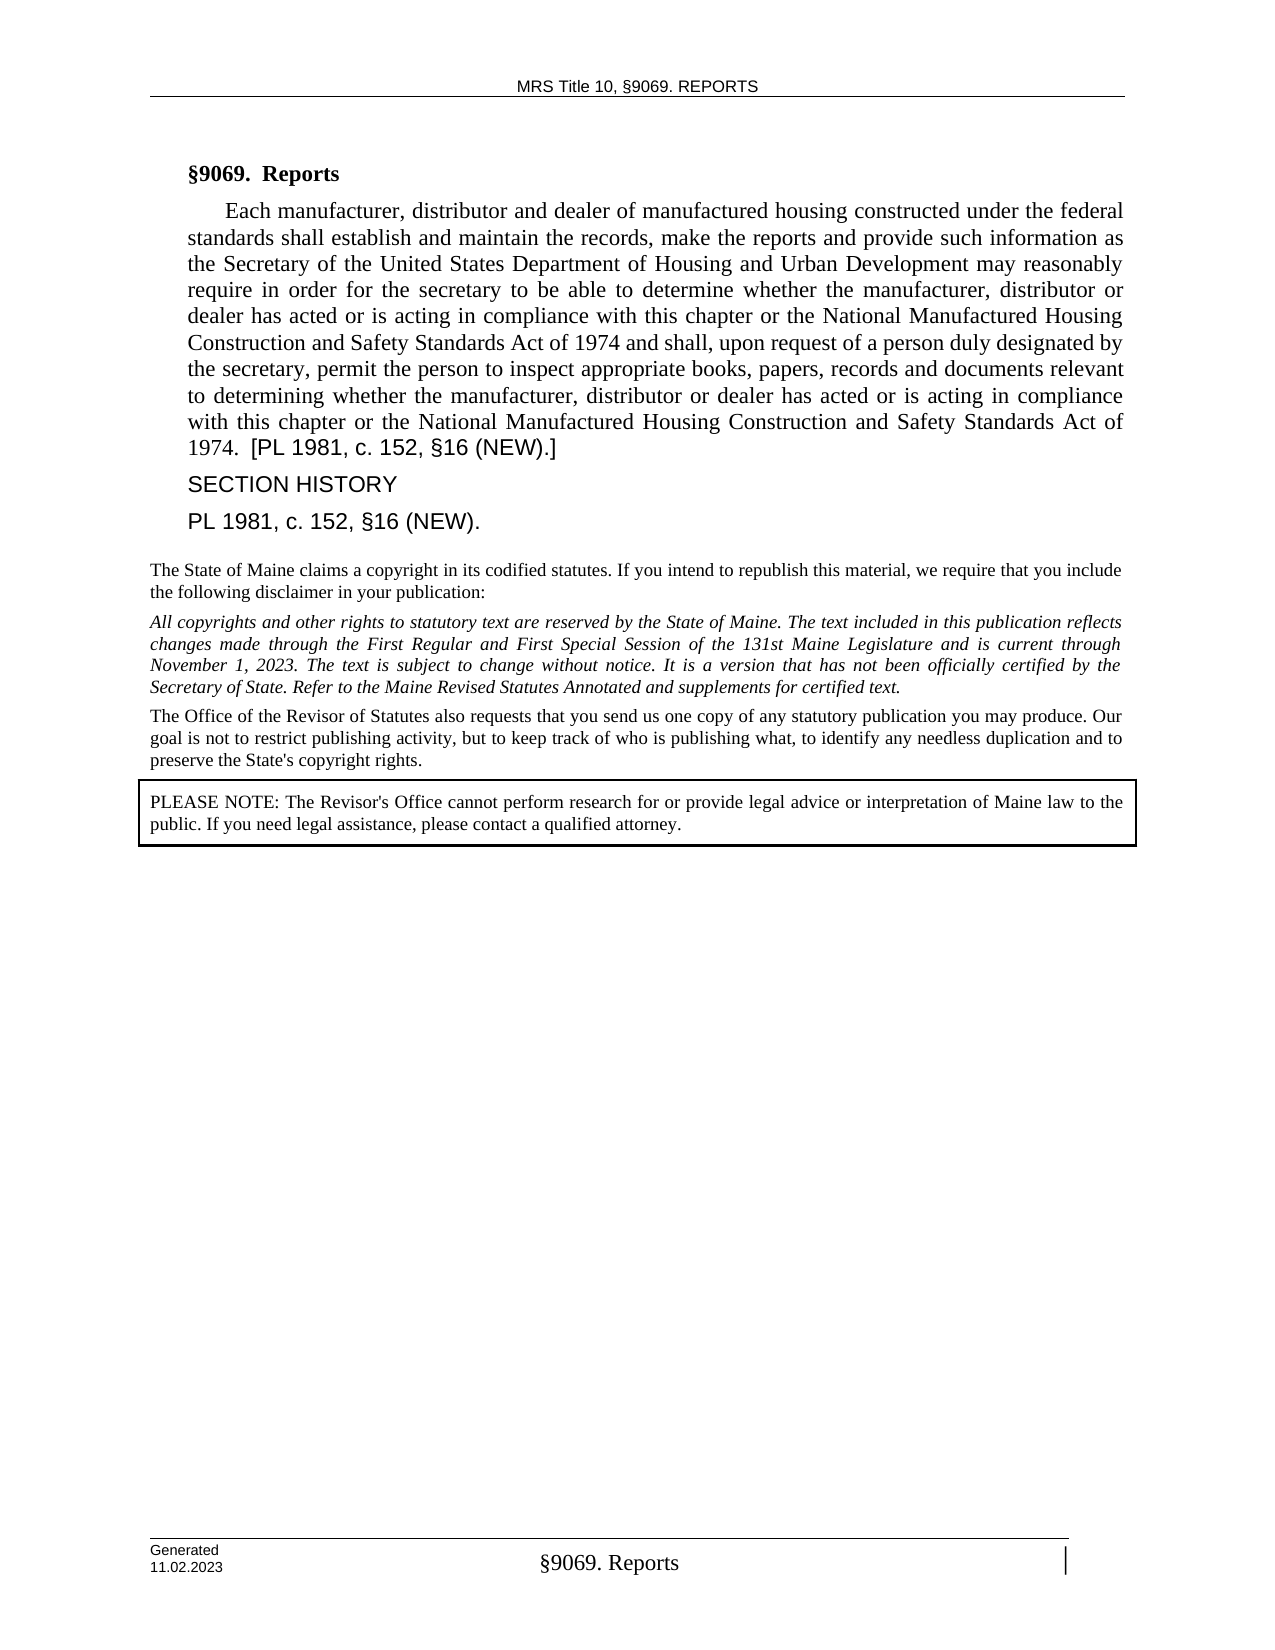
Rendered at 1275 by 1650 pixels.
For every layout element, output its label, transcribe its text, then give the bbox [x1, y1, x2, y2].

text §9069. Reports [187, 160, 1125, 187]
text All copyrights and other rights to statutory text are reserved by the State of Maine. The text included in this publication reflects changes made through the First Regular and First Special Session of the 131st Maine Legislature and is current through November 1, 2023 . The text is subject to change without notice. It is a version that has not been officially certified by the Secretary of State. Refer to the Maine Revised Statutes Annotated and supplements for certified text. [150, 611, 1125, 697]
text PLEASE NOTE: The Revisor's Office cannot perform research for or provide legal advice or interpretation of Maine law to the public. If you need legal assistance, please contact a qualified attorney. [140, 781, 1135, 844]
text The State of Maine claims a copyright in its codified statutes. If you intend to republish this material, we require that you include the following disclaimer in your publication: [150, 559, 1125, 602]
text Each manufacturer, distributor and dealer of manufactured housing constructed under the federal standards shall establish and maintain the records, make the reports and provide such information as the Secretary of the United States Department of Housing and Urban Development may reasonably require in order for the secretary to be able to determine whether the manufacturer, distributor or dealer has acted or is acting in compliance with this chapter or the National Manufactured Housing Construction and Safety Standards Act of 1974 and shall, upon request of a person duly designated by the secretary, permit the person to inspect appropriate books, papers, records and documents relevant to determining whether the manufacturer, distributor or dealer has acted or is acting in compliance with this chapter or the National Manufactured Housing Construction and Safety Standards Act of 1974. [PL 1981, c. 152, §16 (NEW).] [187, 197, 1125, 461]
text The Office of the Revisor of Statutes also requests that you send us one copy of any statutory publication you may produce. Our goal is not to restrict publishing activity, but to keep track of who is publishing what, to identify any needless duplication and to preserve the State's copyright rights. [150, 705, 1125, 770]
text SECTION HISTORY [187, 471, 1125, 498]
text PL 1981, c. 152, §16 (NEW). [187, 508, 1125, 534]
